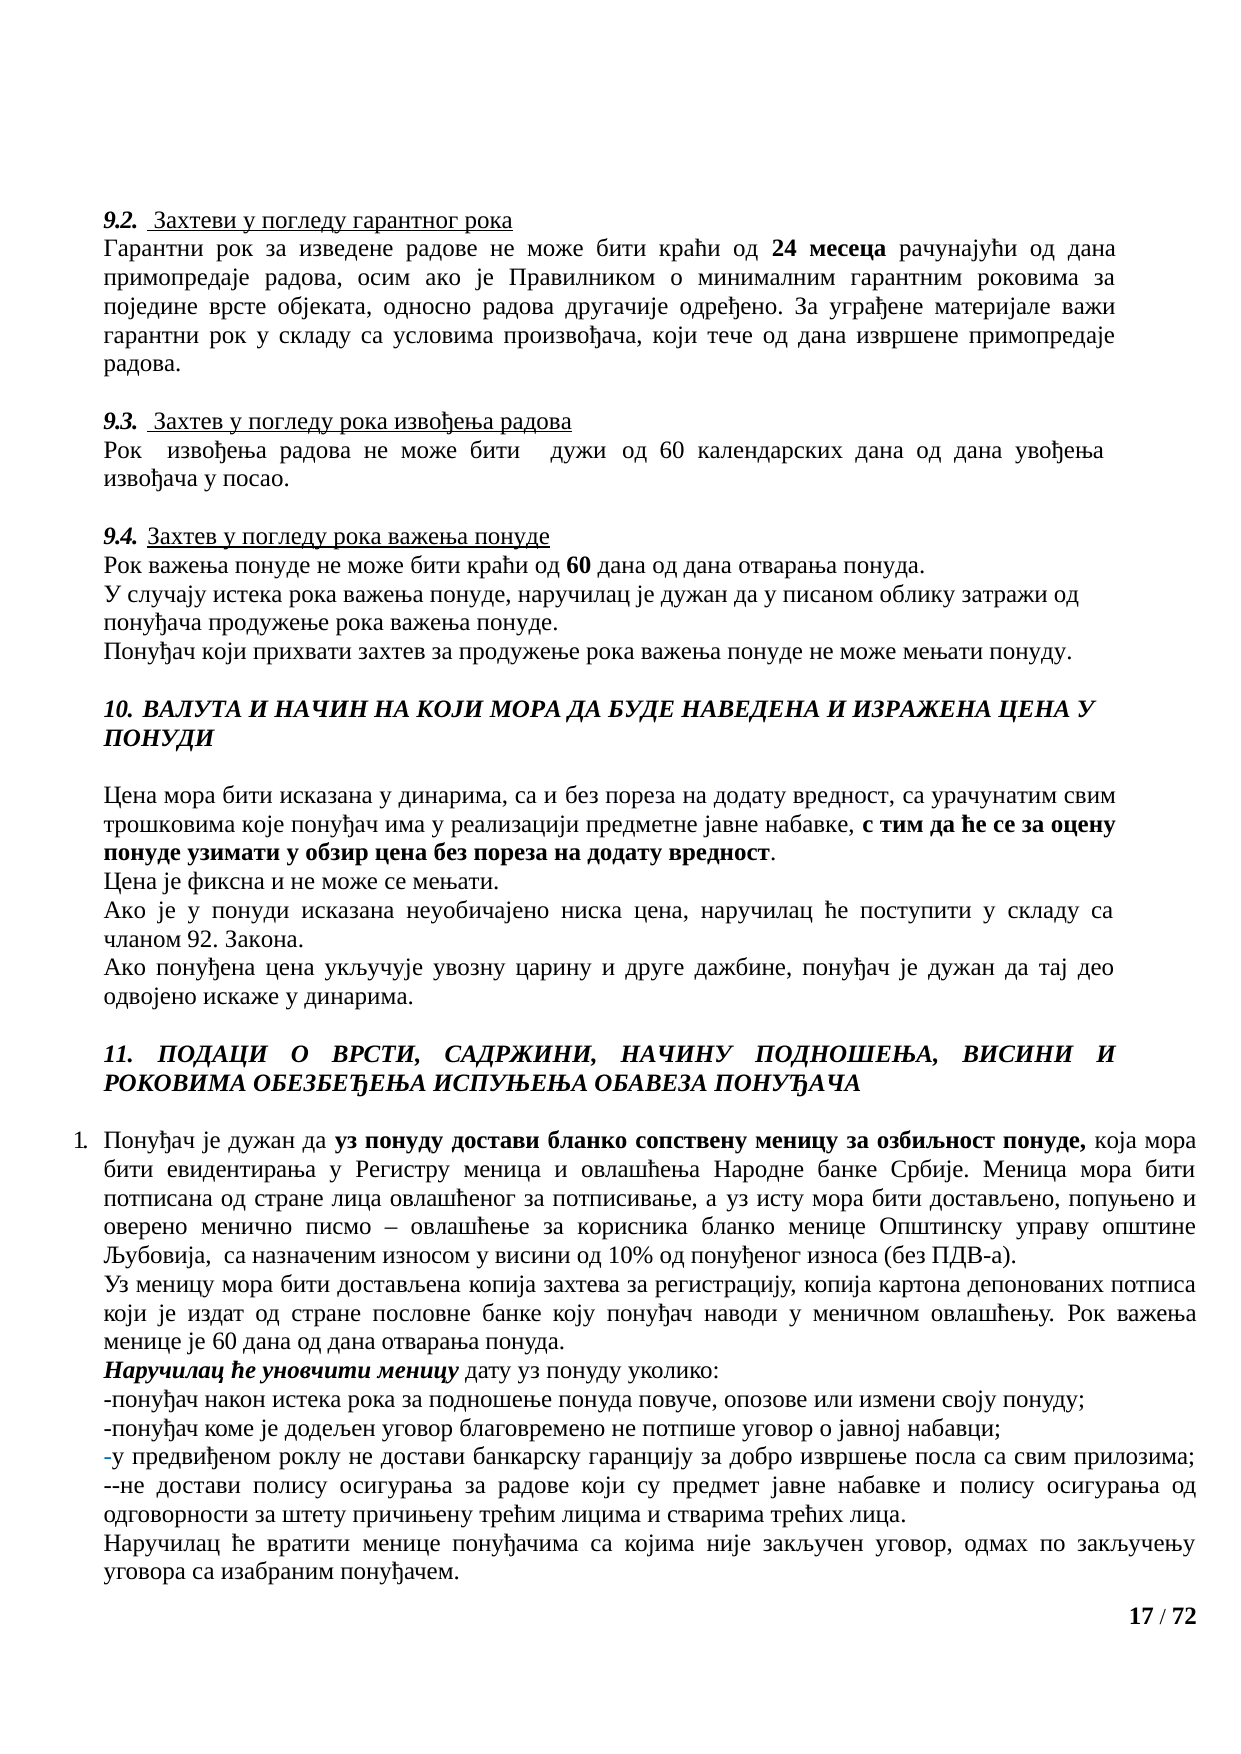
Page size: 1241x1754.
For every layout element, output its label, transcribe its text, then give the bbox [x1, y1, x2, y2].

list Наручилац ће уновчити меницу дату уз понуду уколико: [103, 1355, 1196, 1384]
list Уз меницу мора бити достављена копија захтева за регистрацију, копија картона депонованих потписа који је издат од стране пословне банке коју понуђач наводи у меничном овлашћењу. Рок важења менице је 60 дана од дана отварања понуда. [103, 1269, 1196, 1355]
text Понуђач који прихвати захтев за продужење рока важења понуде не може мењати понуду. [103, 636, 1196, 665]
list Захтев у погледу рока извођења радова [103, 406, 1196, 435]
text Рок извођења радова не може бити дужи од 60 календарских дана од дана увођења извођача у посао. [103, 435, 1105, 492]
list -у предвиђеном роклу не достави банкарску гаранцију за добро извршење посла са свим прилозима; --не достави полису осигурања за радове који су предмет јавне набавке и полису осигурања од одговорности за штету причињену трећим лицима и стварима трећих лица. [103, 1441, 1196, 1528]
text Цена мора бити исказана у динарима, са и без пореза на додату вредност, са урачунатим свим трошковима које понуђач има у реализацији предметне јавне набавке, с тим да ће се за оцену понуде узимати у обзир цена без пореза на додату вредност. [103, 780, 1116, 866]
subtitle ПОДАЦИ О ВРСТИ, САДРЖИНИ, НАЧИНУ ПОДНОШЕЊА, ВИСИНИ И РОКОВИМА ОБЕЗБЕЂЕЊА ИСПУЊЕЊА ОБАВЕЗА ПОНУЂАЧА [103, 1039, 1116, 1097]
list Захтев у погледу рока важења понуде [103, 521, 1196, 550]
list Наручилац ће вратити менице понуђачима са којима није закључен уговор, одмах по закључењу уговора са изабраним понуђачем. [103, 1528, 1196, 1585]
text Гарантни рок за изведене радове не може бити краћи од 24 месеца рачунајући од дана примопредаје радова, осим ако је Правилником о минималним гарантним роковима за поједине врсте објеката, односно радова другачије одређено. За уграђене материјале важи гарантни рок у складу са условима произвођача, који тече од дана извршене примопредаје радова. [103, 233, 1116, 377]
list Захтеви у погледу гарантног рока [103, 205, 1196, 233]
text Цена је фиксна и не може се мењати. [103, 866, 1196, 895]
list -понуђач након истека рока за подношење понуда повуче, опозове или измени своју понуду; [103, 1384, 1196, 1413]
subtitle ВАЛУТА И НАЧИН НА КОЈИ МОРА ДА БУДЕ НАВЕДЕНА И ИЗРАЖЕНА ЦЕНА У ПОНУДИ [103, 694, 1116, 752]
text Рок важења понуде не може бити краћи од 60 дана од дана отварања понуда. [103, 550, 1196, 579]
list -понуђач коме је додељен уговор благовремено не потпише уговор о јавној набавци; [103, 1413, 1196, 1441]
list Понуђач је дужан да уз понуду достави бланко сопствену меницу за озбиљност понуде, која мoра бити евидентирања у Регистру меница и овлашћења Народне банке Србије. Меница мора бити потписана од стране лица овлашћеног за потписивање, а уз исту мора бити достављено, попуњено и оверено менично писмо – овлашћење за корисника бланко менице Општинску управу општине Љубовија, са назначеним износом у висини од 10% од понуђеног износа (без ПДВ-а). [73, 1125, 1196, 1269]
text Ако понуђена цена укључује увозну царину и друге дажбине, понуђач је дужан да тај део одвојено искаже у динарима. [103, 952, 1115, 1010]
text Ако је у понуди исказана неуобичајено ниска цена, наручилац ће поступити у складу са чланом 92. Закона. [103, 895, 1115, 952]
text У случају истека рока важења понуде, наручилац је дужан да у писаном облику затражи од понуђача продужење рока важења понуде. [103, 579, 1105, 636]
